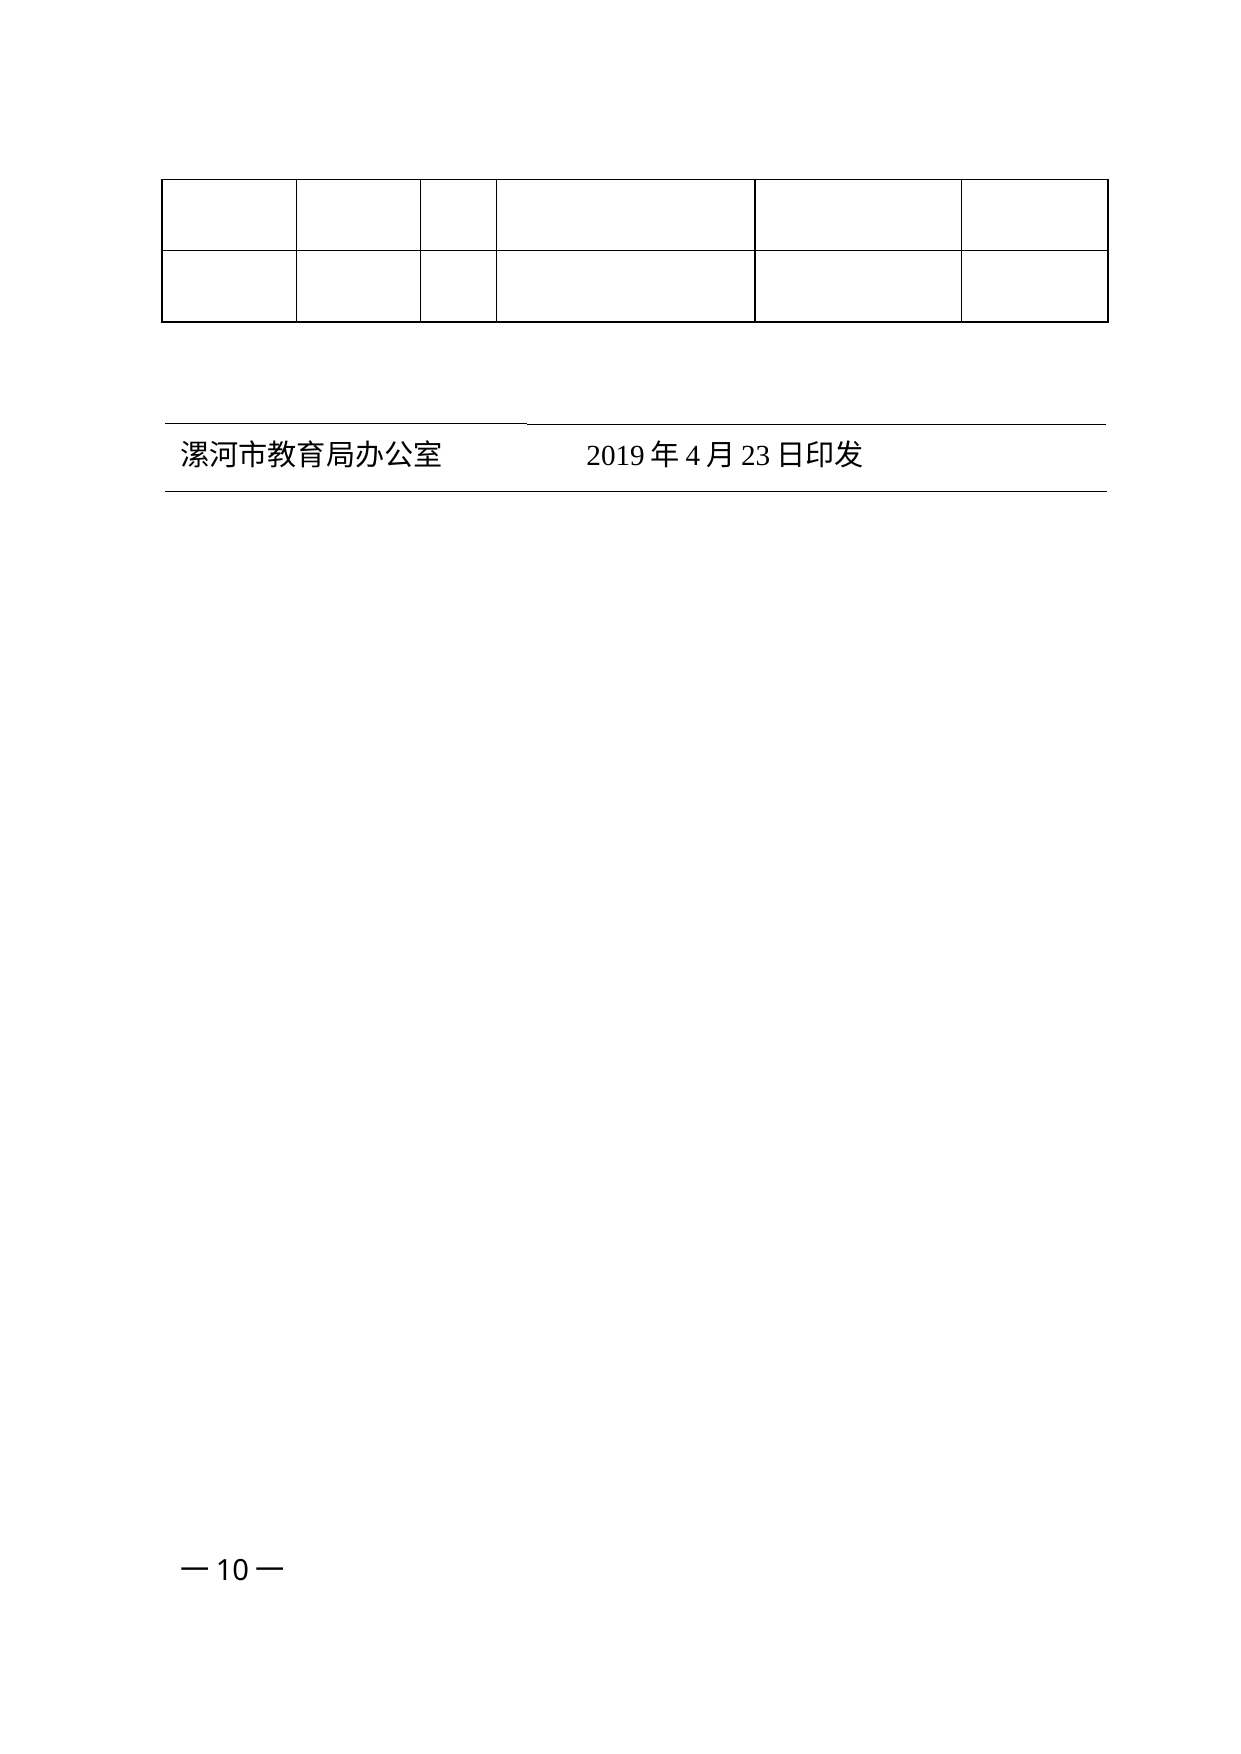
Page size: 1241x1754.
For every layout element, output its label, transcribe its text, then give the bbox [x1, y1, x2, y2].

table_cell [497, 251, 754, 321]
table_cell [297, 180, 420, 250]
table_cell [421, 251, 496, 321]
table_cell [421, 180, 496, 250]
text 漯河市教育局办公室 印发 [165, 420, 1106, 485]
table_cell [497, 180, 754, 250]
table_cell [163, 180, 296, 250]
table_cell [962, 251, 1107, 321]
table_cell [756, 251, 961, 321]
table_cell [756, 180, 961, 250]
table_cell [163, 251, 296, 321]
table_cell [297, 251, 420, 321]
table_cell [962, 180, 1107, 250]
